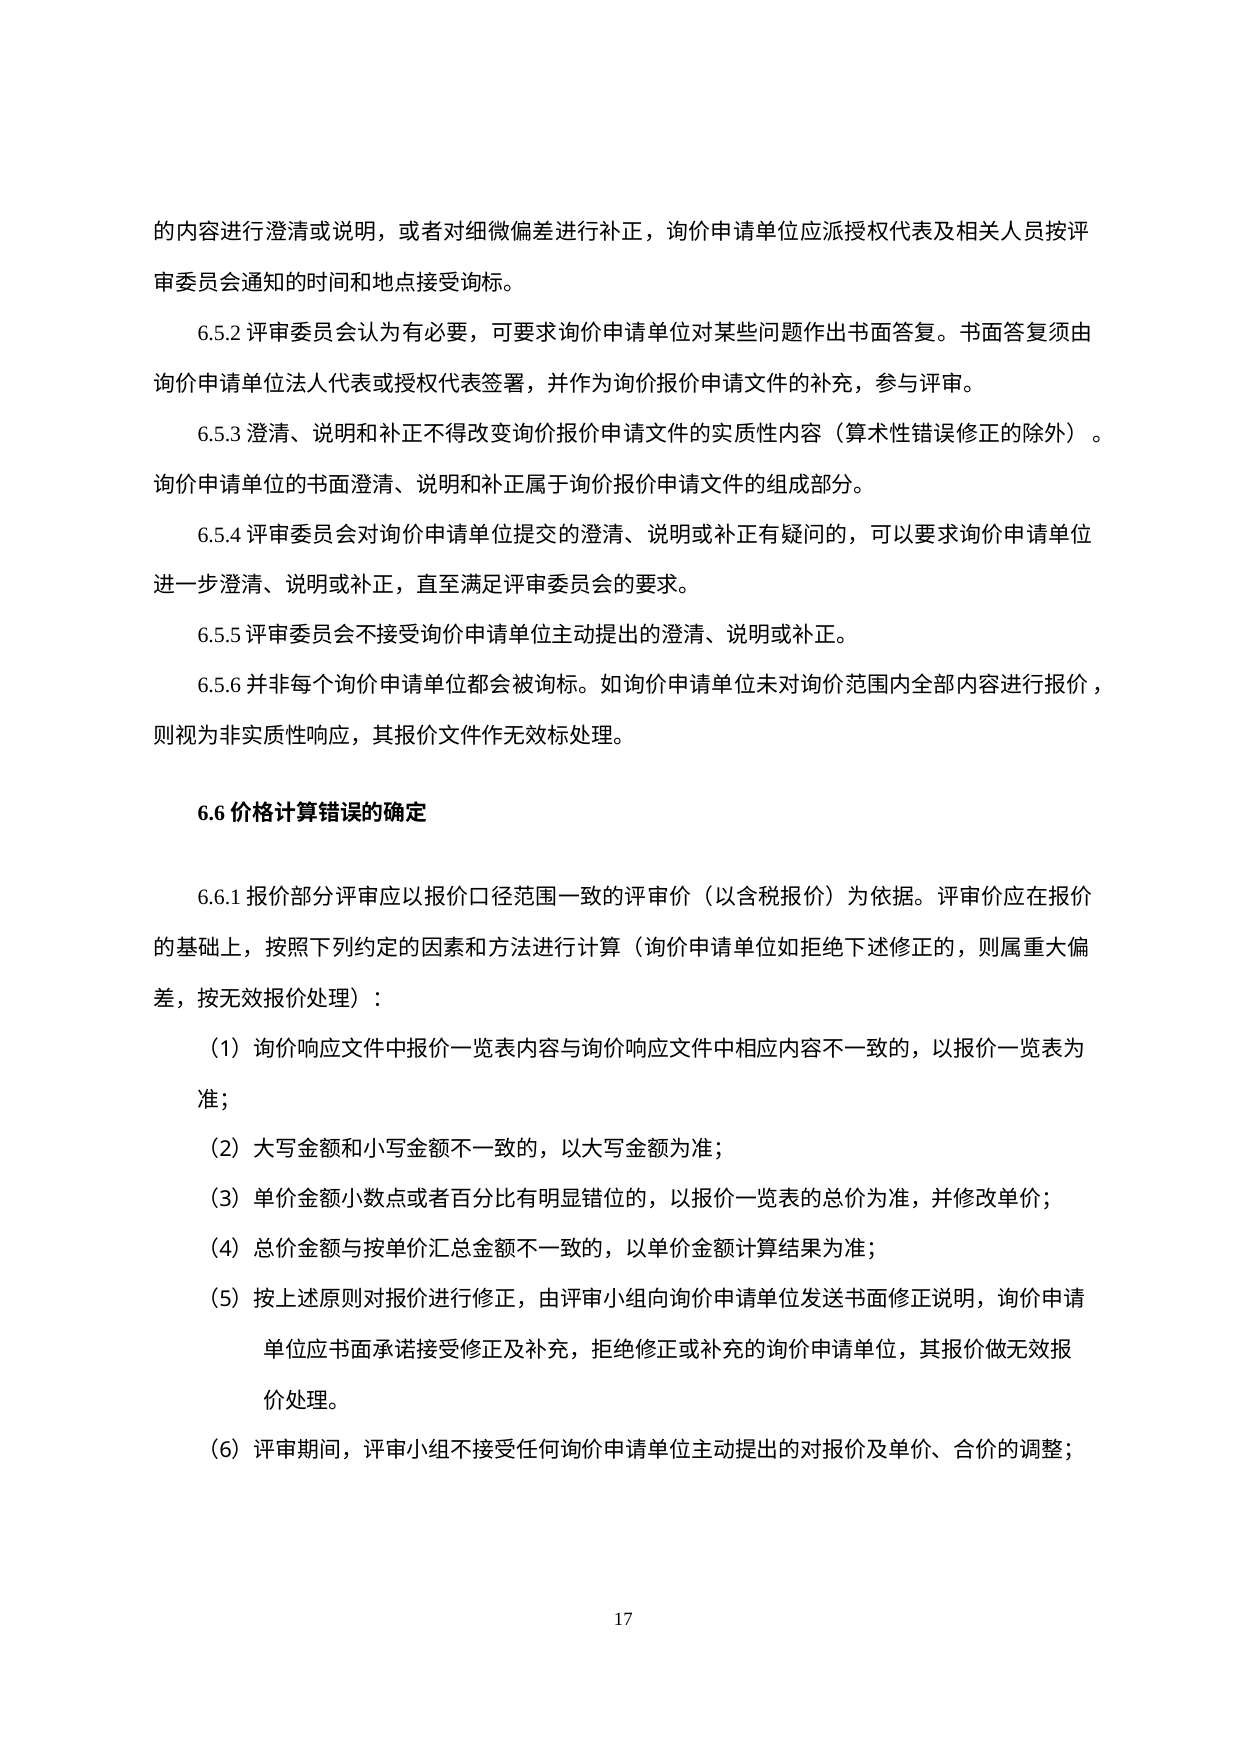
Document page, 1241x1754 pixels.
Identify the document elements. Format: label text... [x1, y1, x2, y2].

text 6.5.3澄清、说明和补正不得改变询价报价申请文件的实质性内容（算术性错误修正的除外）。询价申请单位的书面澄清、说明和补正属于询价报价申请文件的组成部分。 [153, 415, 1092, 499]
text （2）大写金额和小写金额不一致的，以大写金额为准； [197, 1130, 1092, 1164]
text 6.5.5评审委员会不接受询价申请单位主动提出的澄清、说明或补正。 [153, 616, 1092, 650]
text 6.5.6并非每个询价申请单位都会被询标。如询价申请单位未对询价范围内全部内容进行报价，则视为非实质性响应，其报价文件作无效标处理。 [153, 666, 1092, 751]
text 6.5.4评审委员会对询价申请单位提交的澄清、说明或补正有疑问的，可以要求询价申请单位进一步澄清、说明或补正，直至满足评审委员会的要求。 [153, 515, 1092, 600]
text （4）总价金额与按单价汇总金额不一致的，以单价金额计算结果为准； [197, 1230, 1092, 1264]
text （1）询价响应文件中报价一览表内容与询价响应文件中相应内容不一致的，以报价一览表为准； [197, 1029, 1092, 1114]
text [153, 213, 1092, 298]
text （6）评审期间，评审小组不接受任何询价申请单位主动提出的对报价及单价、合价的调整； [197, 1431, 1092, 1465]
text 6.5.2评审委员会认为有必要，可要求询价申请单位对某些问题作出书面答复。书面答复须由询价申请单位法人代表或授权代表签署，并作为询价报价申请文件的补充，参与评审。 [153, 314, 1092, 399]
text （3）单价金额小数点或者百分比有明显错位的，以报价一览表的总价为准，并修改单价； [197, 1180, 1092, 1214]
text （5）按上述原则对报价进行修正，由评审小组向询价申请单位发送书面修正说明，询价申请单位应书面承诺接受修正及补充，拒绝修正或补充的询价申请单位，其报价做无效报价处理。 [197, 1279, 1092, 1415]
text 6.6.1报价部分评审应以报价口径范围一致的评审价（以含税报价）为依据。评审价应在报价的基础上，按照下列约定的因素和方法进行计算（询价申请单位如拒绝下述修正的，则属重大偏差，按无效报价处理）： [153, 878, 1092, 1014]
subtitle 6.6 价格计算错误的确定 [153, 794, 1092, 828]
